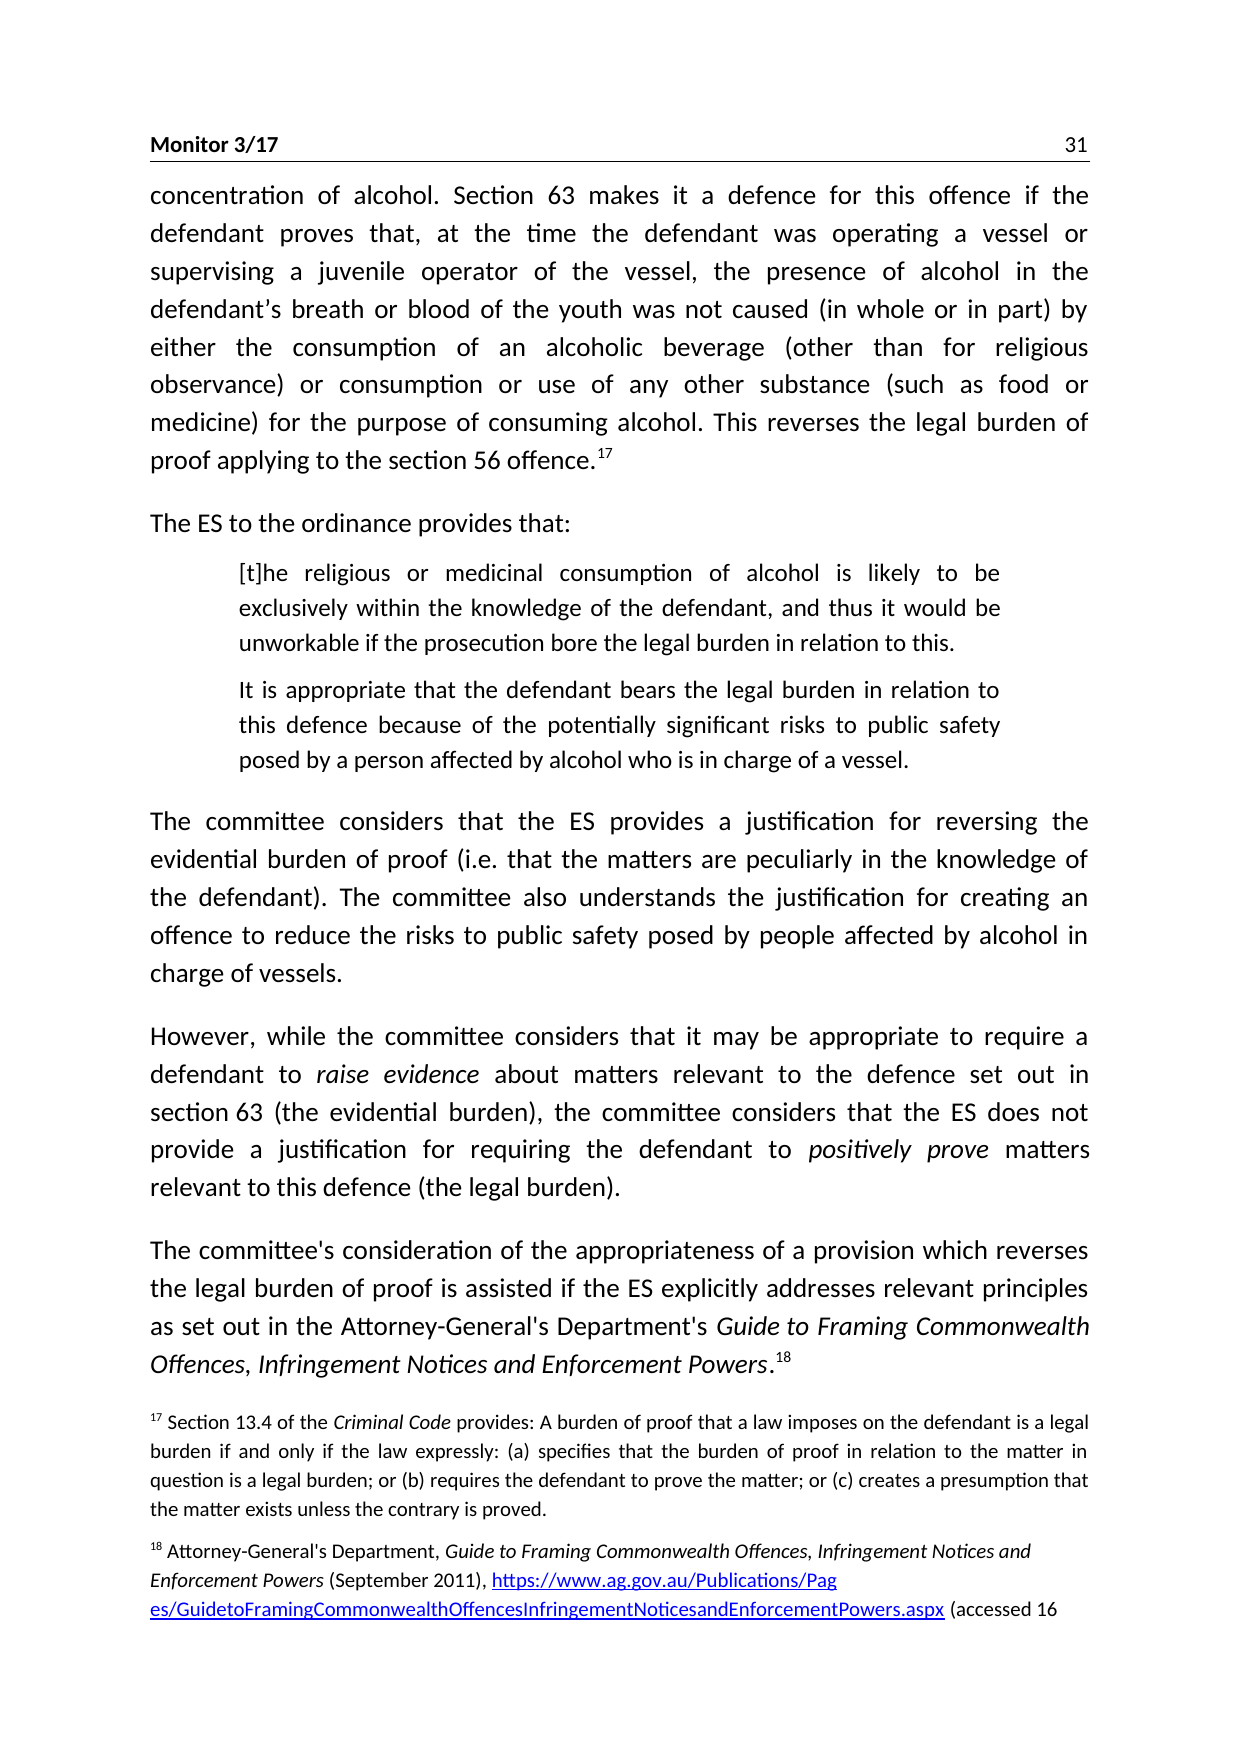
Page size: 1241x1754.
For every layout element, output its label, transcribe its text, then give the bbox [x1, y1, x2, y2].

text It is appropriate that the defendant bears the legal burden in relation to this defence because of the potentially significant risks to public safety posed by a person affected by alcohol who is in charge of a vessel. [239, 674, 1002, 775]
text The committee's consideration of the appropriateness of a provision which reverses the legal burden of proof is assisted if the ES explicitly addresses relevant principles as set out in the Attorney-General's Department's Guide to Framing Commonwealth Offences, Infringement Notices and Enforcement Powers. [150, 1233, 1090, 1380]
text [t]he religious or medicinal consumption of alcohol is likely to be exclusively within the knowledge of the defendant, and thus it would be unworkable if the prosecution bore the legal burden in relation to this. [239, 557, 1002, 657]
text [150, 178, 1090, 477]
text The ES to the ordinance provides that: [150, 506, 1090, 539]
text However, while the committee considers that it may be appropriate to require a defendant to raise evidence about matters relevant to the defence set out in section 63 (the evidential burden), the committee considers that the ES does not provide a justification for requiring the defendant to positively prove matters relevant to this defence (the legal burden). [150, 1019, 1090, 1204]
text The committee considers that the ES provides a justification for reversing the evidential burden of proof (i.e. that the matters are peculiarly in the knowledge of the defendant). The committee also understands the justification for creating an offence to reduce the risks to public safety posed by people affected by alcohol in charge of vessels. [150, 804, 1090, 989]
